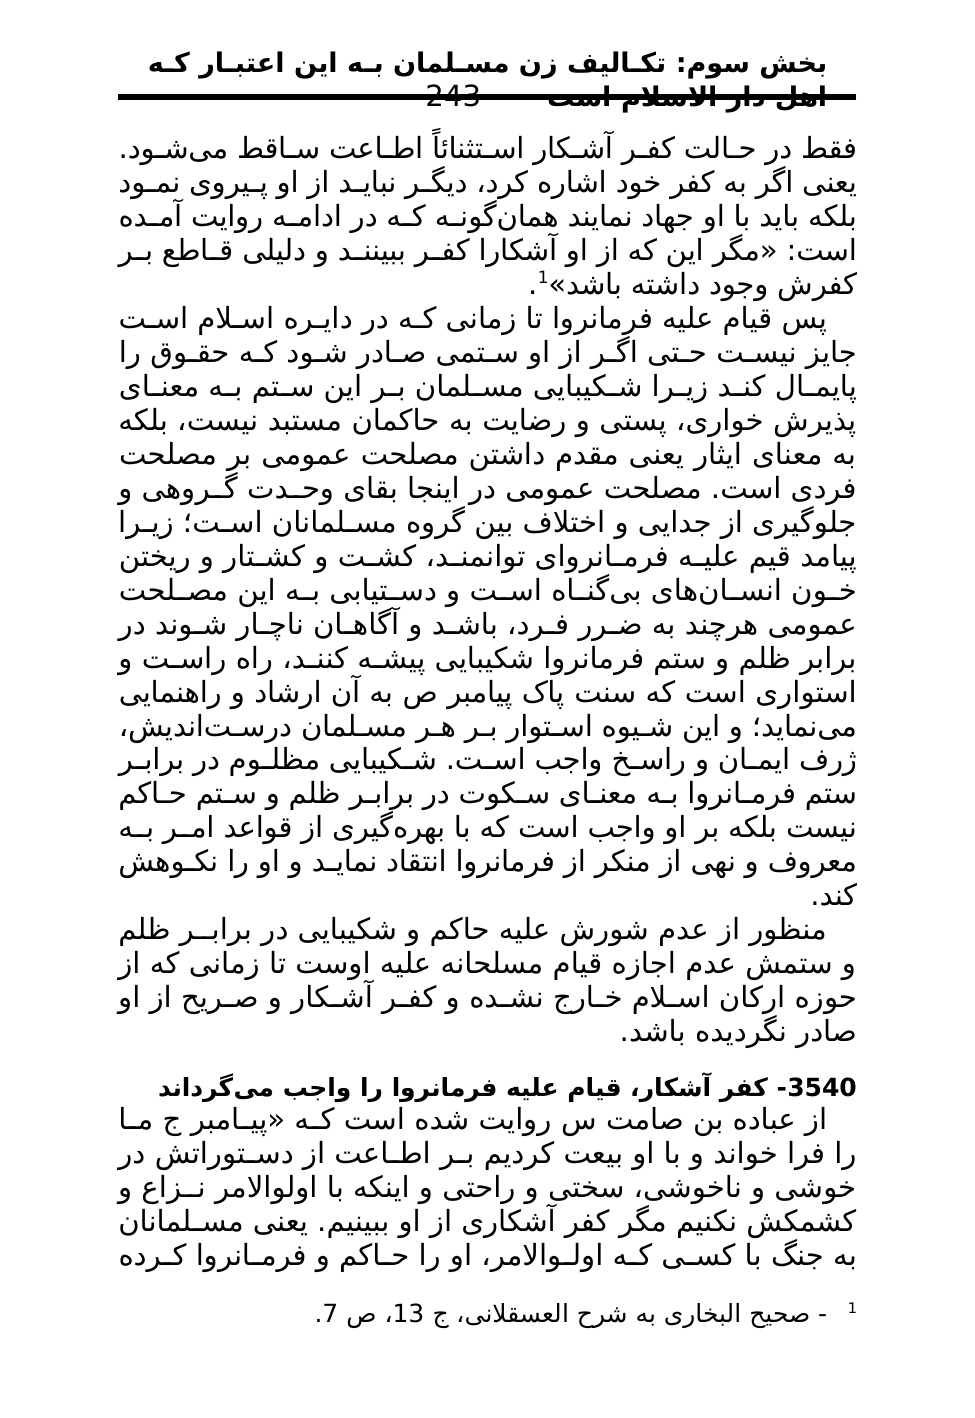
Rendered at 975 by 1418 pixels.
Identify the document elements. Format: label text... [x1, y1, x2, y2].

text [118, 132, 857, 301]
text منظور از عدم شورش علیه حاکم و شکیبایی در برابر ظلم و ستمش عدم اجازه قیام مسلحانه علیه اوست تا زمانی که از حوزه ارکان اسلام خارج نشده و کفر آشکار و صریح از او صادر نگردیده باشد. [118, 913, 857, 1048]
text پس قیام علیه فرمانروا تا زمانی که در دایره اسلام است جایز نیست حتی اگر از او ستمی صادر شود که حقوق را پایمال کند زیرا شکیبایی مسلمان بر این ستم به معنای پذیرش خواری، پستی و رضایت به حاکمان مستبد نیست، بلکه به معنای ایثار یعنی مقدم داشتن مصلحت عمومی بر مصلحت فردی است. مصلحت عمومی در اینجا بقای وحدت گروهی و جلوگیری از جدایی و اختلاف بین گروه مسلمانان است؛ زیرا پیامد قیم علیه فرمانروای توانمند، کشت و کشتار و ریختن خون انسان‌های بی‌گناه است و دستیابی به این مصلحت عمومی هرچند به ضرر فرد، باشد و آگاهان ناچار شوند در برابر ظلم و ستم فرمانروا شکیبایی پیشه کنند، راه راست و استواری است که سنت پاک پیامبر ص به آن ارشاد و راهنمایی می‌نماید؛ و این شیوه استوار بر هر مسلمان درست‌اندیش، ژرف ایمان و راسخ واجب است. شکیبایی مظلوم در برابر ستم فرمانروا به معنای سکوت در برابر ظلم و ستم حاکم نیست بلکه بر او واجب است که با بهره‌گیری از قواعد امر به معروف و نهی از منکر از فرمانروا انتقاد نماید و او را نکوهش کند. [118, 301, 857, 913]
text 3540- کفر آشکار، قیام علیه فرمانروا را واجب می‌گرداند [118, 1073, 857, 1103]
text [118, 1103, 857, 1272]
